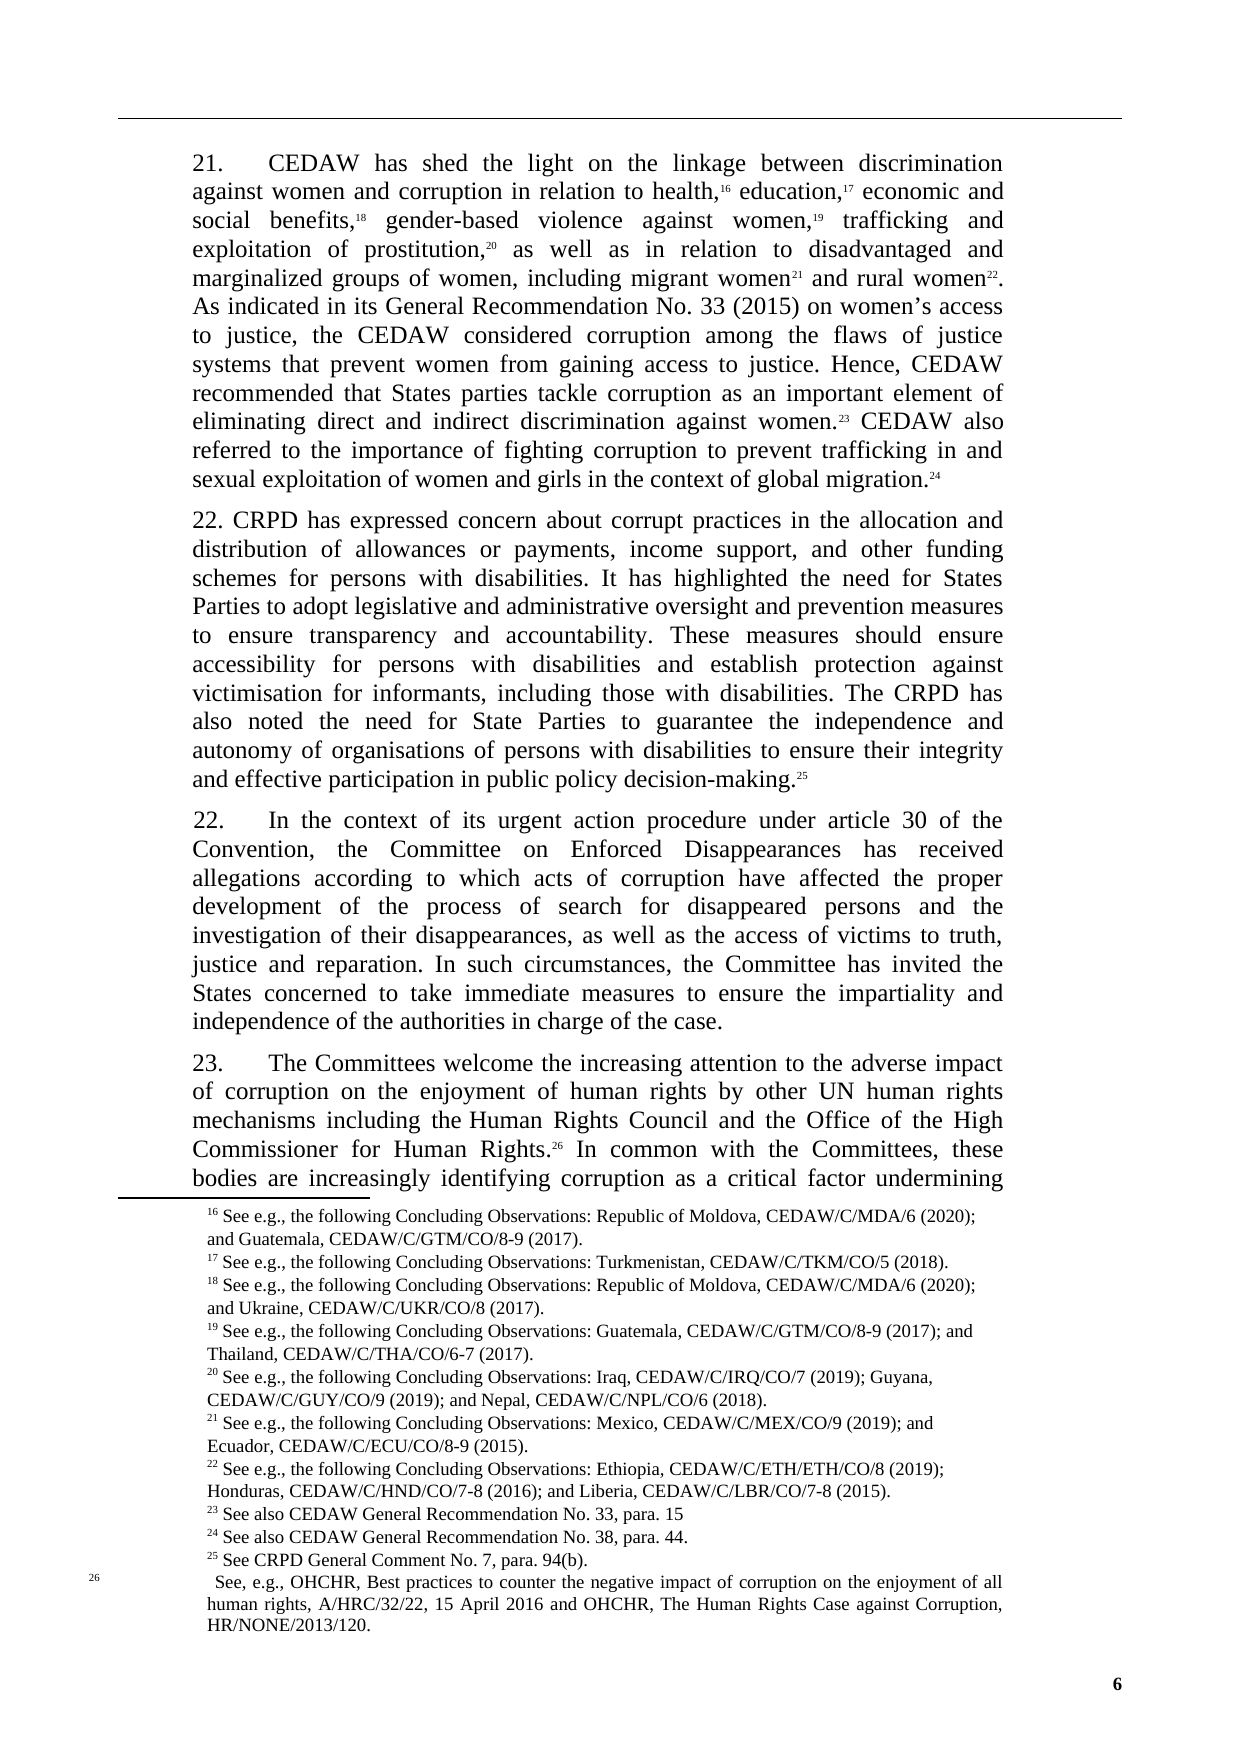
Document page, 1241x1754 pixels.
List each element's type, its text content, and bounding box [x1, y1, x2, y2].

text 22. In the context of its urgent action procedure under article 30 of the Convention, the Committee on Enforced Disappearances has received allegations according to which acts of corruption have affected the proper development of the process of search for disappeared persons and the investigation of their disappearances, as well as the access of victims to truth, justice and reparation. In such circumstances, the Committee has invited the States concerned to take immediate measures to ensure the impartiality and independence of the authorities in charge of the case. [192, 805, 1004, 1035]
text 21. CEDAW has shed the light on the linkage between discrimination against women and corruption in relation to health, education, economic and social benefits, gender-based violence against women, trafficking and exploitation of prostitution, as well as in relation to disadvantaged and marginalized groups of women, including migrant women and rural women. As indicated in its General Recommendation No. 33 (2015) on women’s access to justice, the CEDAW considered corruption among the flaws of justice systems that prevent women from gaining access to justice. Hence, CEDAW recommended that States parties tackle corruption as an important element of eliminating direct and indirect discrimination against women. CEDAW also referred to the importance of fighting corruption to prevent trafficking in and sexual exploitation of women and girls in the context of global migration. [192, 148, 1004, 493]
text 23. The Committees welcome the increasing attention to the adverse impact of corruption on the enjoyment of human rights by other UN human rights mechanisms including the Human Rights Council and the Office of the High Commissioner for Human Rights. In common with the Committees, these bodies are increasingly identifying corruption as a critical factor undermining States’ ability to fulfil their human rights obligations or as a direct violation of human rights itself. They have further observed that corruption undermines the functioning and legitimacy of institutions and processes, the rule of law and, in the long run, the State itself. [192, 1048, 1004, 1191]
text 22. CRPD has expressed concern about corrupt practices in the allocation and distribution of allowances or payments, income support, and other funding schemes for persons with disabilities. It has highlighted the need for States Parties to adopt legislative and administrative oversight and prevention measures to ensure transparency and accountability. These measures should ensure accessibility for persons with disabilities and establish protection against victimisation for informants, including those with disabilities. The CRPD has also noted the need for State Parties to guarantee the independence and autonomy of organisations of persons with disabilities to ensure their integrity and effective participation in public policy decision-making. [192, 505, 1004, 793]
